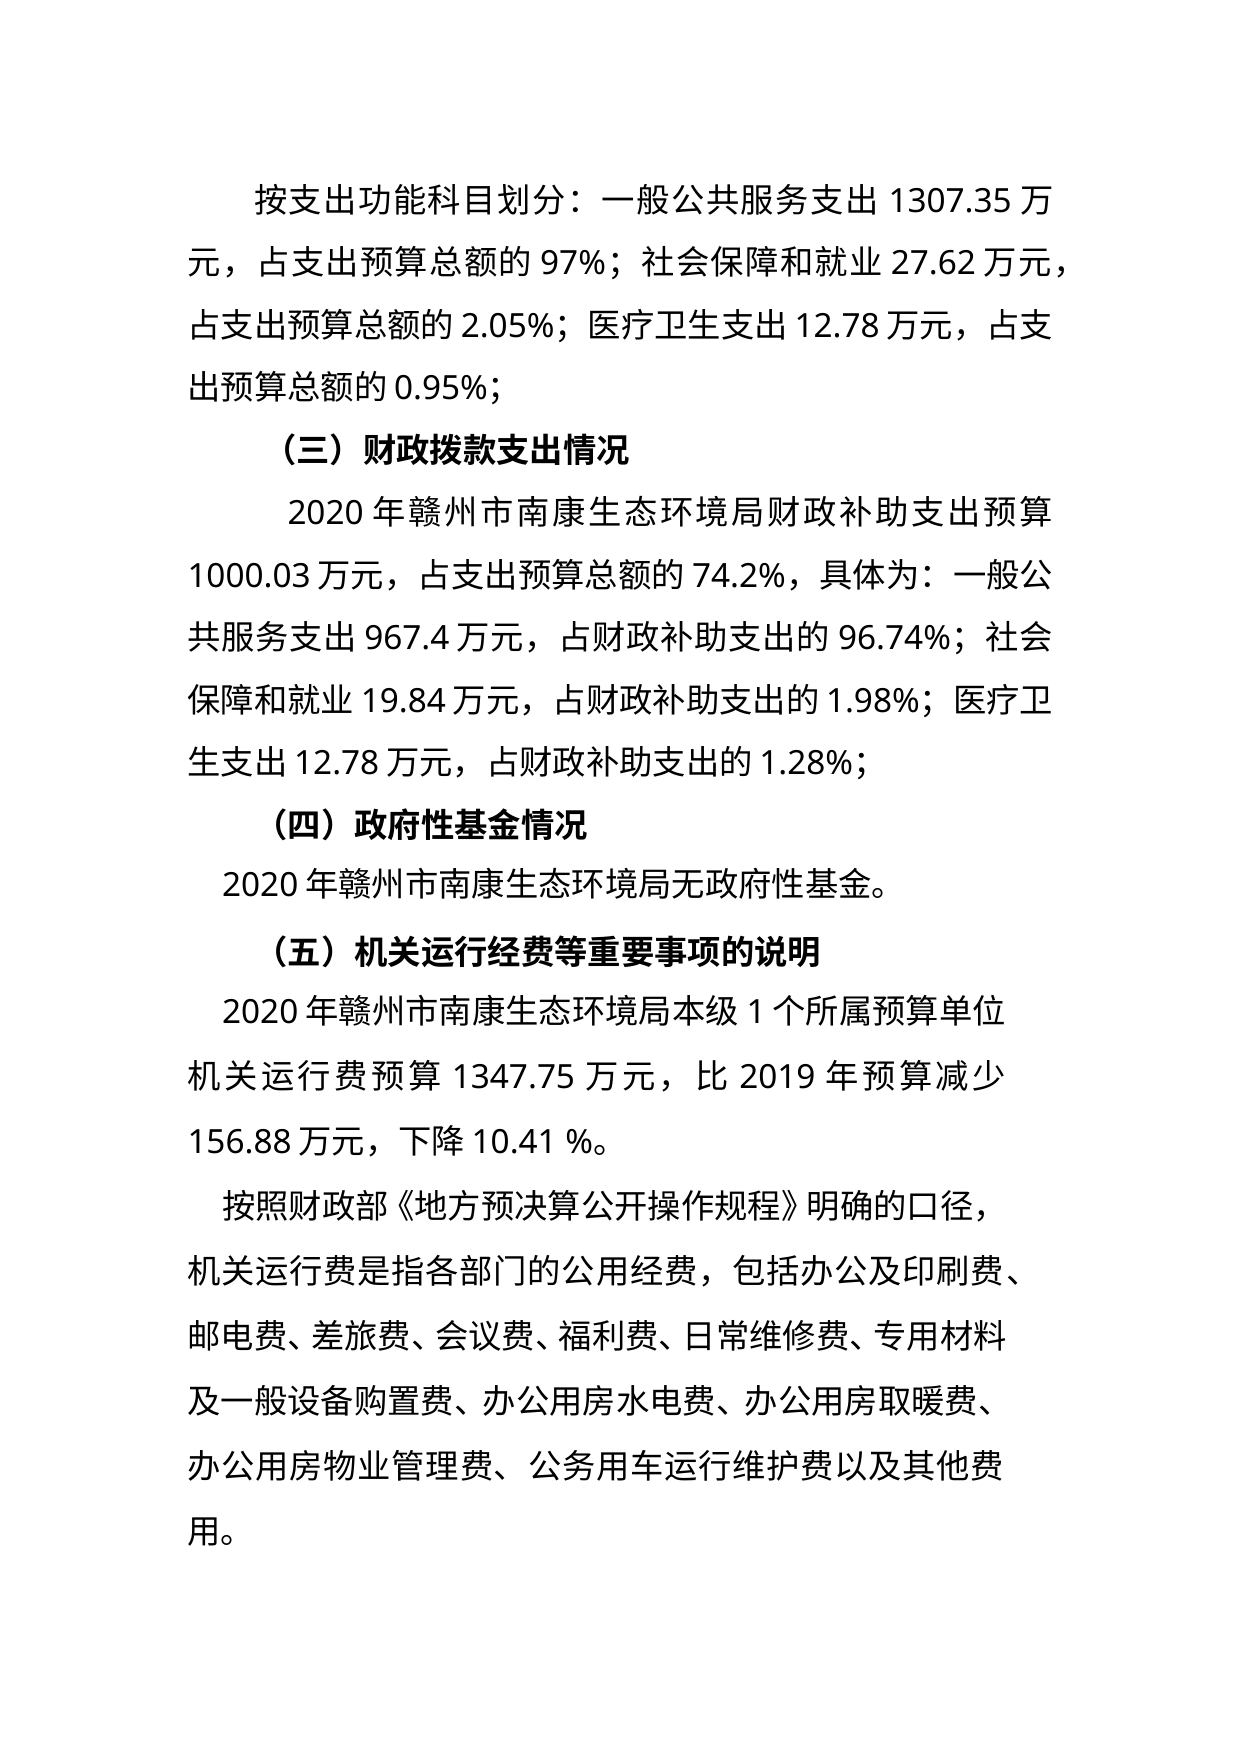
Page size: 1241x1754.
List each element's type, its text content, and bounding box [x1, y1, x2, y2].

text （三）财政拨款支出情况 [187, 412, 1053, 474]
text 2020年赣州市南康生态环境局本级1个所属预算单位机关运行费预算1347.75万元，比2019年预算减少156.88万元，下降10.41 %。 [187, 977, 1006, 1172]
text （四）政府性基金情况 [187, 787, 1053, 849]
text 按照财政部《地方预决算公开操作规程》明确的口径，机关运行费是指各部门的公用经费，包括办公及印刷费、邮电费、差旅费、会议费、福利费、日常维修费、专用材料及一般设备购置费、办公用房水电费、办公用房取暖费、办公用房物业管理费、公务用车运行维护费以及其他费用。 [187, 1172, 1006, 1562]
text （五）机关运行经费等重要事项的说明 [187, 914, 1053, 977]
text 2020年赣州市南康生态环境局无政府性基金。 [187, 849, 1006, 914]
text 2020年赣州市南康生态环境局财政补助支出预算1000.03万元，占支出预算总额的74.2%，具体为：一般公共服务支出967.4万元，占财政补助支出的96.74%；社会保障和就业19.84万元，占财政补助支出的1.98%；医疗卫生支出12.78万元，占财政补助支出的1.28%； [187, 474, 1053, 787]
text 按支出功能科目划分：一般公共服务支出1307.35万元，占支出预算总额的97%；社会保障和就业27.62万元，占支出预算总额的2.05%；医疗卫生支出12.78万元，占支出预算总额的0.95%； [187, 162, 1053, 412]
